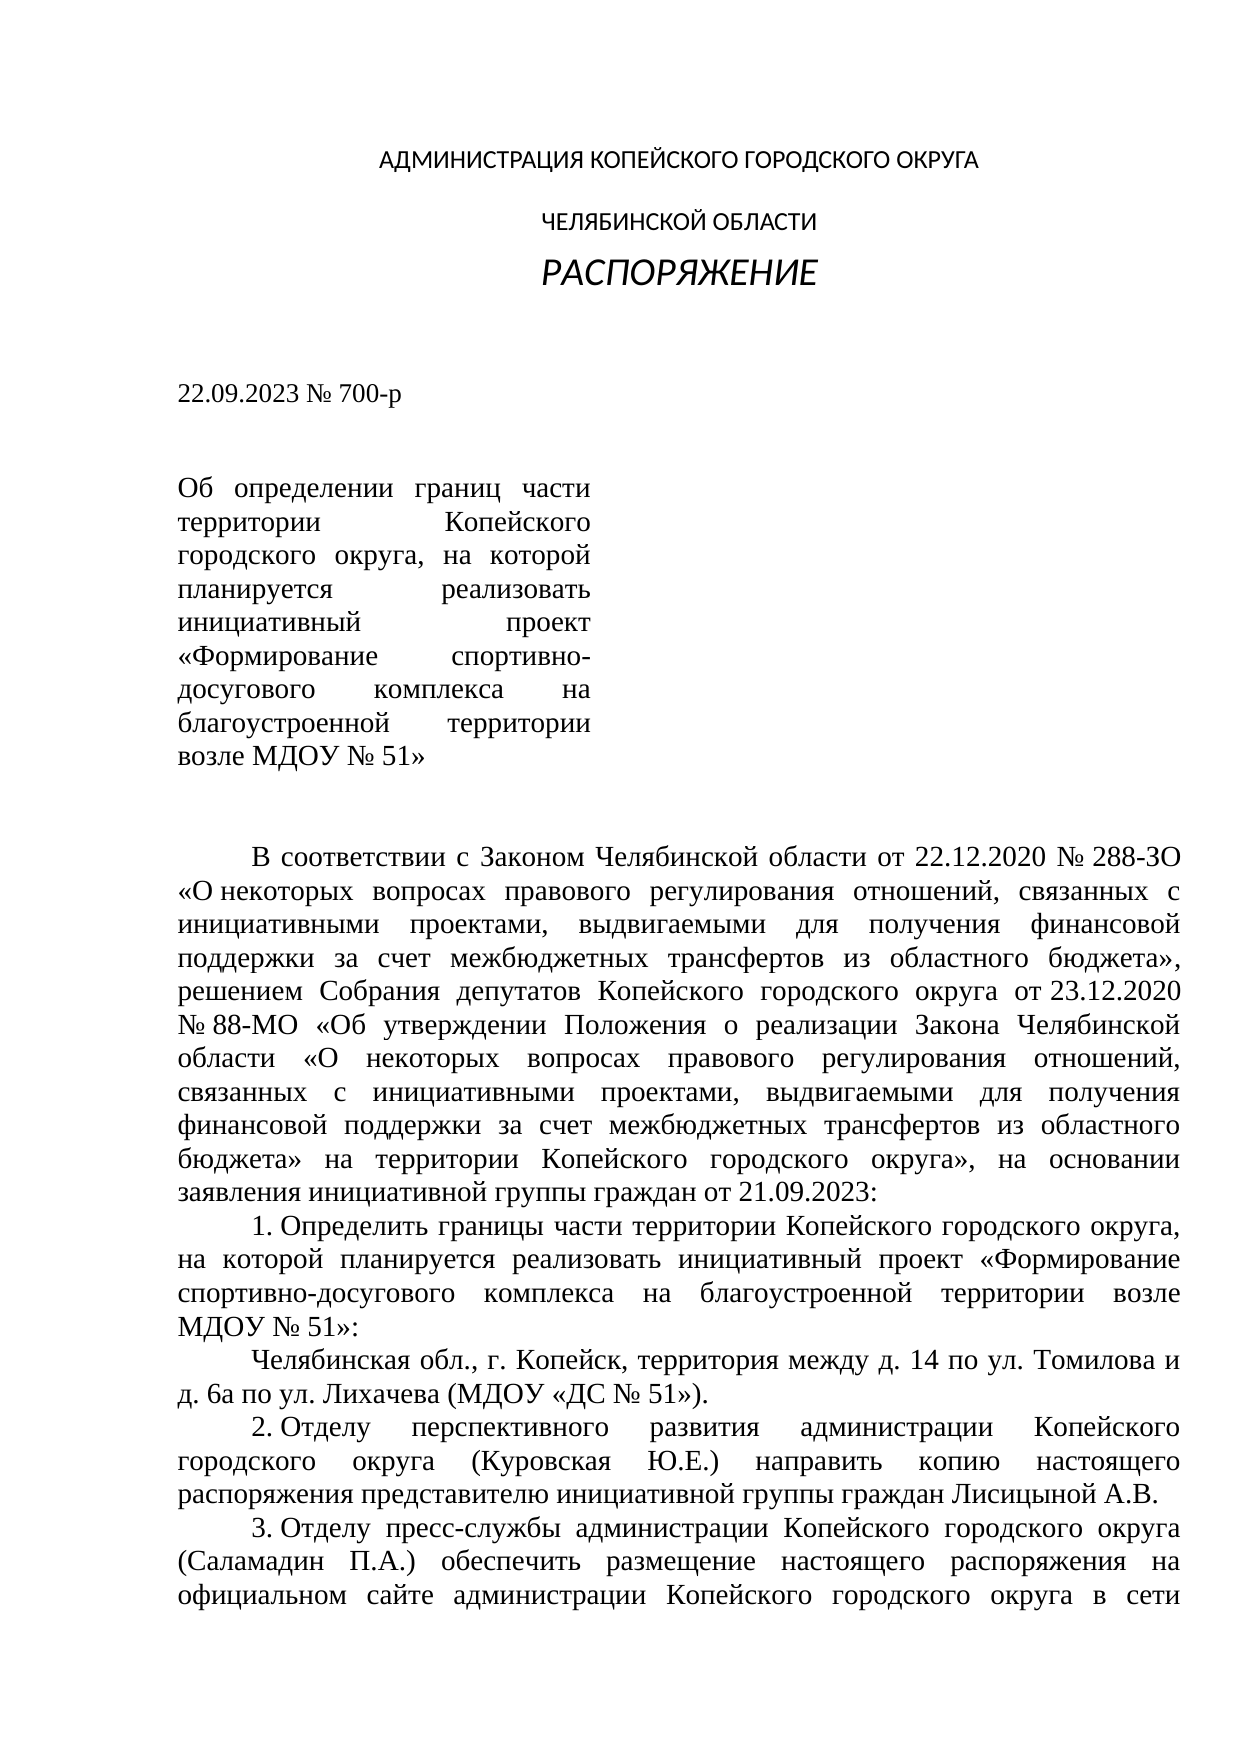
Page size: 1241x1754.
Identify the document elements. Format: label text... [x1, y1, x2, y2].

text АДМИНИСТРАЦИЯ КОПЕЙСКОГО ГОРОДСКОГО ОКРУГА [177, 143, 1181, 175]
text ЧЕЛЯБИНСКОЙ ОБЛАСТИ [177, 204, 1181, 236]
text 2. Отделу перспективного развития администрации Копейского городского округа (Куровская Ю.Е.) направить копию настоящего распоряжения представителю инициативной группы граждан Лисицыной А.В. [177, 1409, 1181, 1510]
text В соответствии с Законом Челябинской области от 22.12.2020 № 288-ЗО «О некоторых вопросах правового регулирования отношений, связанных с инициативными проектами, выдвигаемыми для получения финансовой поддержки за счет межбюджетных трансфертов из областного бюджета», решением Собрания депутатов Копейского городского округа от 23.12.2020 № 88-МО «Об утверждении Положения о реализации Закона Челябинской области «О некоторых вопросах правового регулирования отношений, связанных с инициативными проектами, выдвигаемыми для получения финансовой поддержки за счет межбюджетных трансфертов из областного бюджета» на территории Копейского городского округа», на основании заявления инициативной группы граждан от 21.09.2023: [177, 839, 1181, 973]
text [177, 1510, 1181, 1611]
text Челябинская обл., г. Копейск, территория между д. 14 по ул. Томилова и д. 6а по ул. Лихачева (МДОУ «ДС № 51»). [177, 1342, 1181, 1409]
text 22.09.2023 № 700-р [177, 377, 1181, 408]
text Об определении границ части территории Копейского городского округа, на которой планируется реализовать инициативный проект «Формирование спортивно-досугового комплекса на благоустроенной территории возле МДОУ № 51» [177, 470, 591, 772]
text В соответствии с Законом Челябинской области от 22.12.2020 № 288-ЗО «О некоторых вопросах правового регулирования отношений, связанных с инициативными проектами, выдвигаемыми для получения финансовой поддержки за счет межбюджетных трансфертов из областного бюджета», решением Собрания депутатов Копейского городского округа от 23.12.2020 № 88-МО «Об утверждении Положения о реализации Закона Челябинской области «О некоторых вопросах правового регулирования отношений, связанных с инициативными проектами, выдвигаемыми для получения финансовой поддержки за счет межбюджетных трансфертов из областного бюджета» на территории Копейского городского округа», на основании заявления инициативной группы граждан от 21.09.2023: [177, 1141, 1181, 1208]
text РАСПОРЯЖЕНИЕ [177, 247, 1181, 296]
text 1. Определить границы части территории Копейского городского округа, на которой планируется реализовать инициативный проект «Формирование спортивно-досугового комплекса на благоустроенной территории возле МДОУ № 51»: [177, 1208, 1181, 1342]
